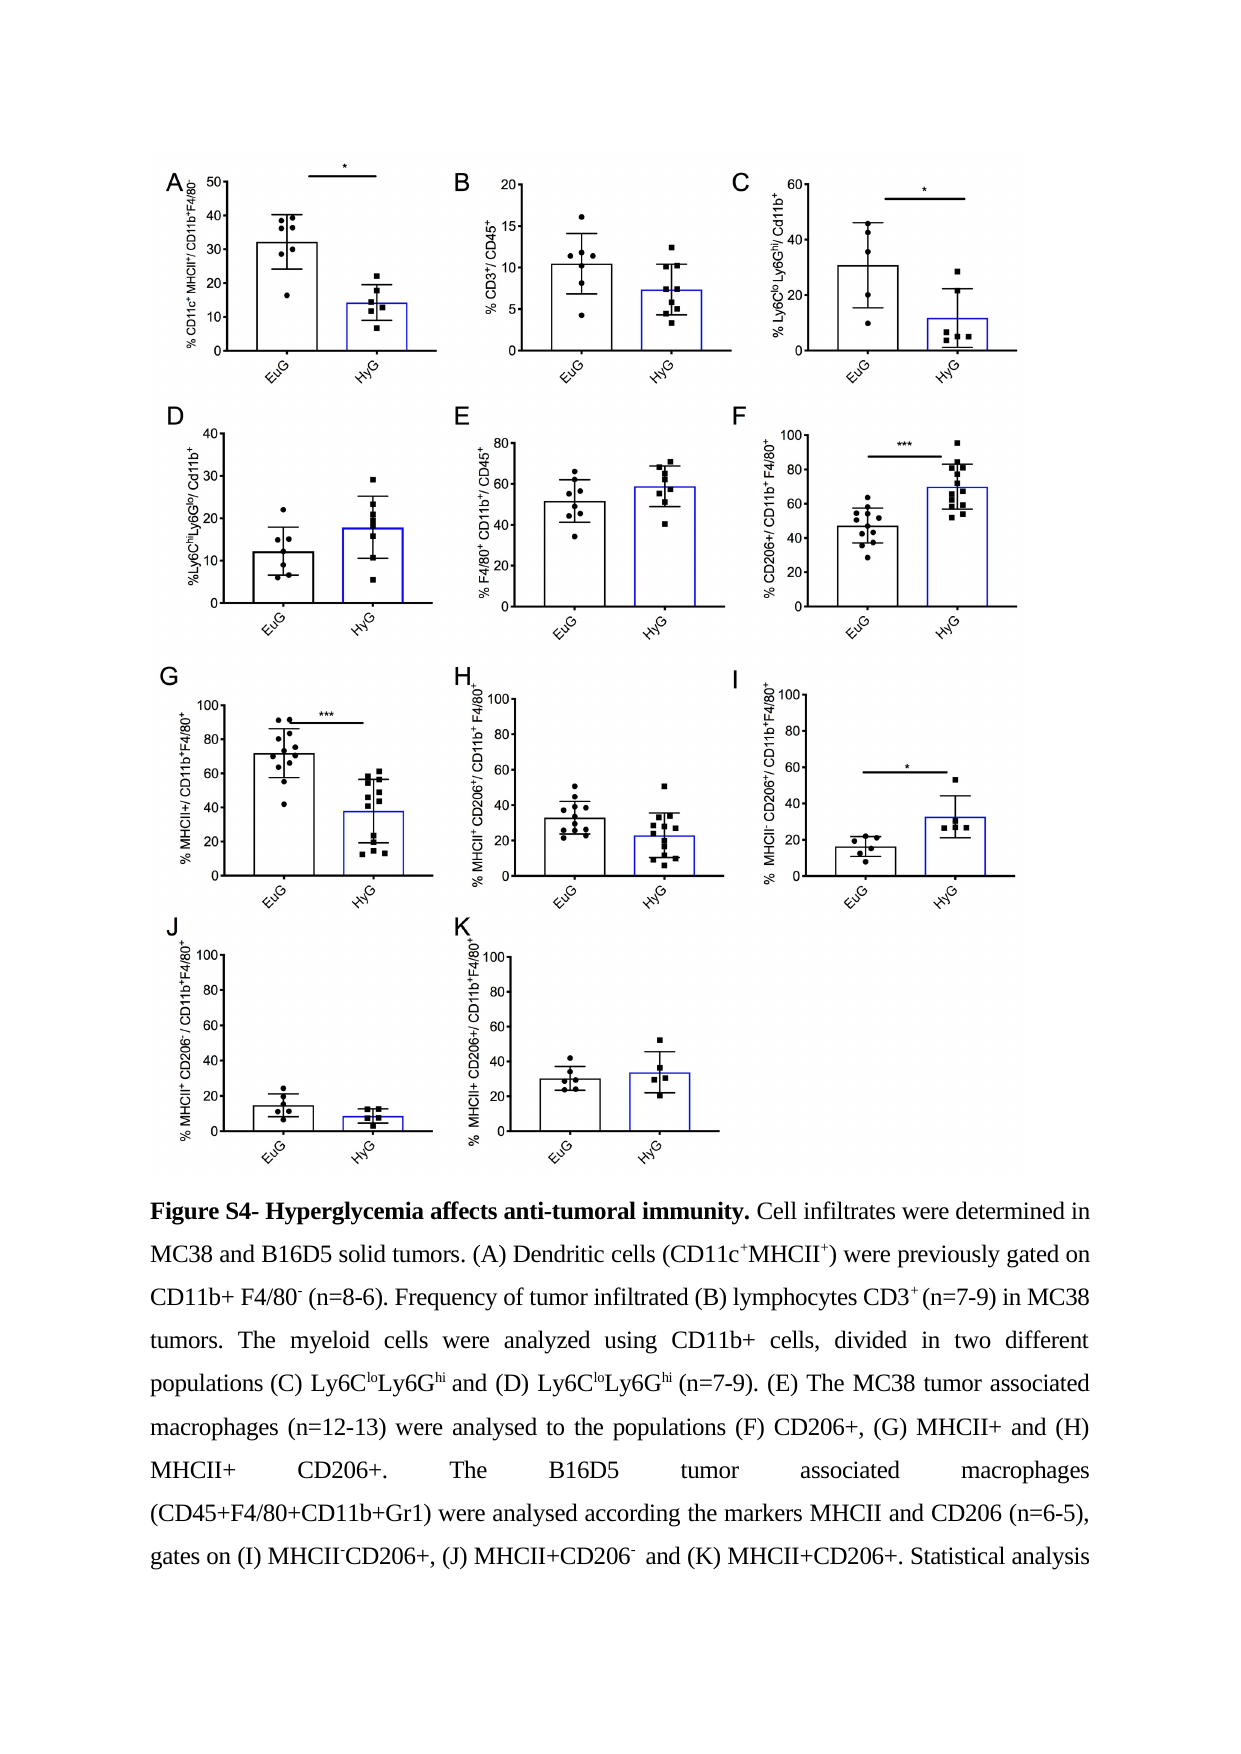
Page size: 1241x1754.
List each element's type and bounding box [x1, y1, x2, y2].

picture [150, 150, 1026, 1182]
text [150, 150, 1090, 1570]
